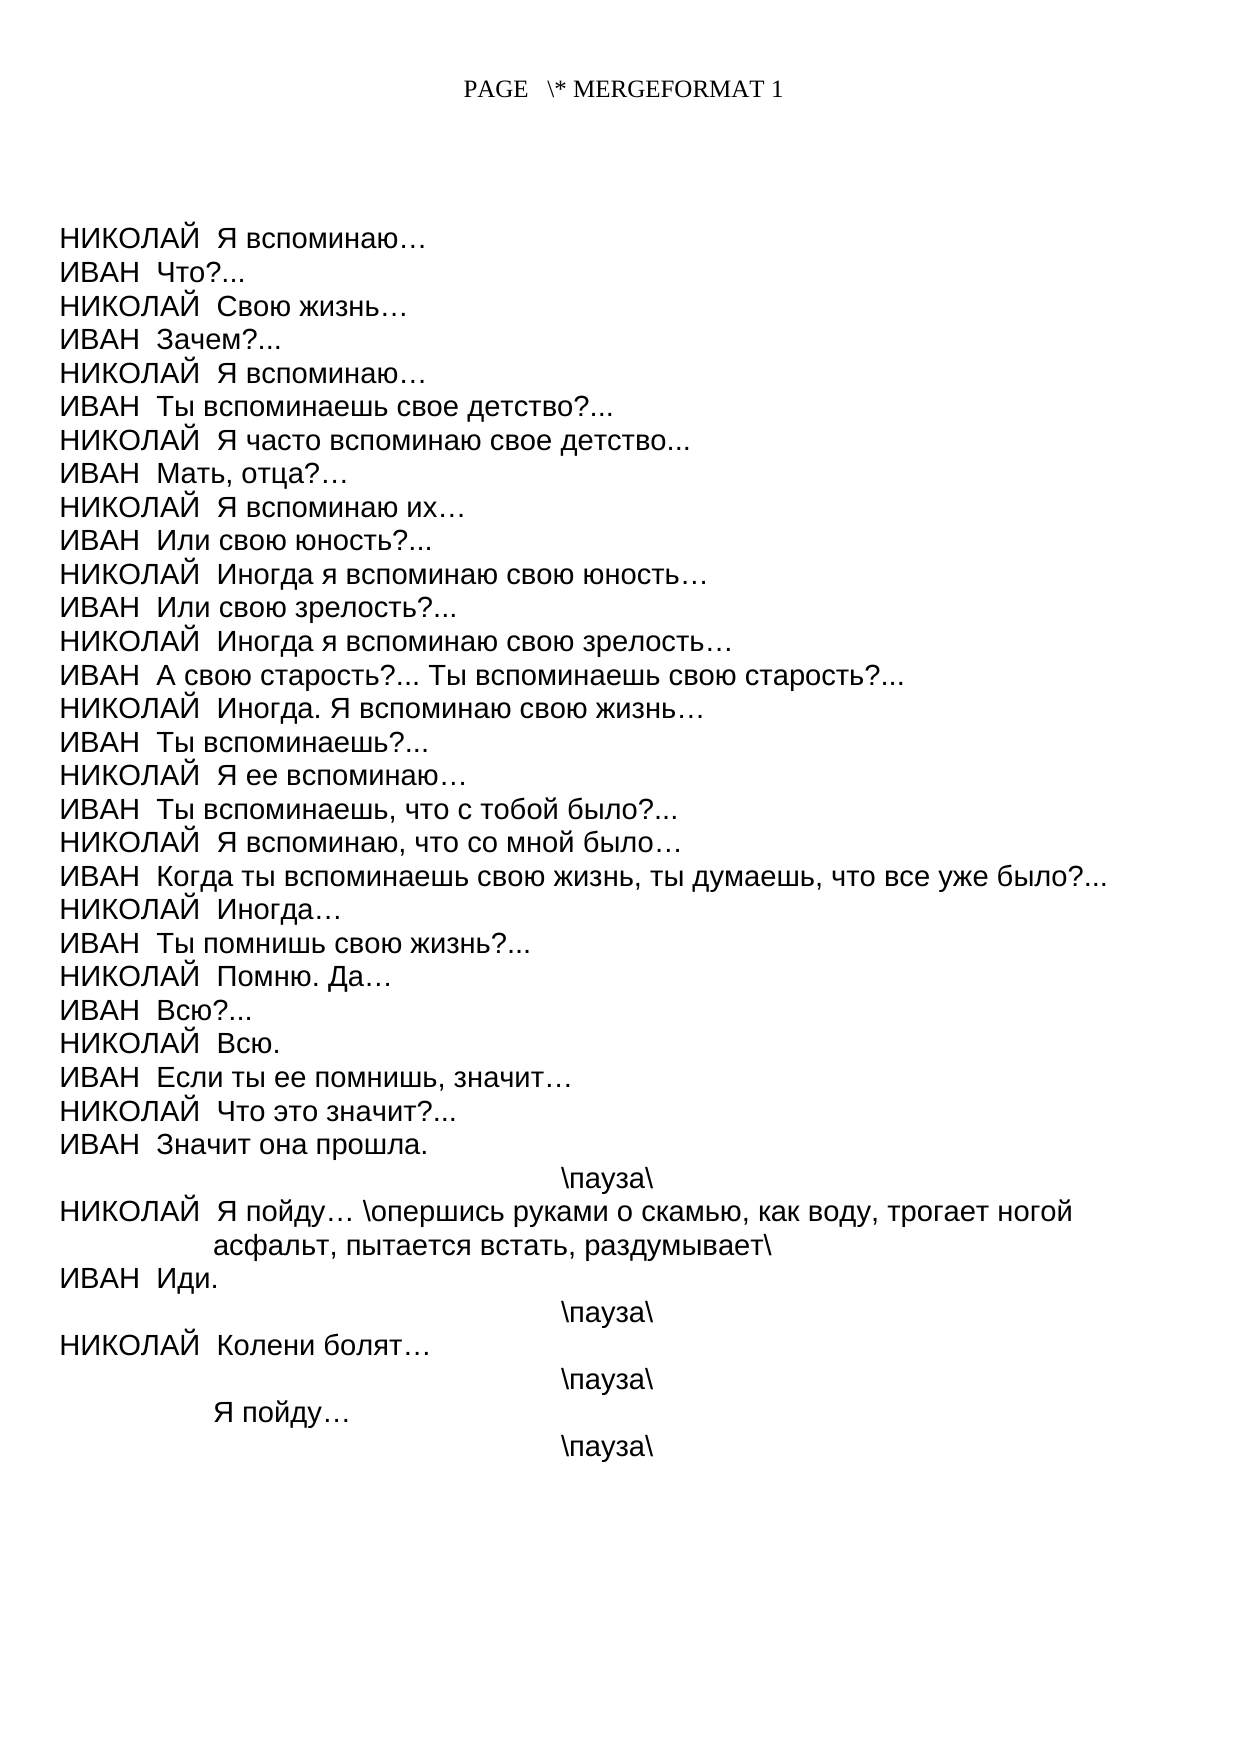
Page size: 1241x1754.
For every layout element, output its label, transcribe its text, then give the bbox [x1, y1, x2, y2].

text НИКОЛАЙ Я пойду… \опершись руками о скамью, как воду, трогает ногой [59, 1194, 1181, 1228]
text НИКОЛАЙ Я часто вспоминаю свое детство... [59, 423, 1181, 456]
text ИВАН Зачем?... [59, 322, 1181, 356]
text Я пойду… [59, 1396, 1181, 1429]
text ИВАН Или свою зрелость?... [59, 591, 1181, 624]
text асфальт, пытается встать, раздумывает\ [59, 1228, 1181, 1261]
text НИКОЛАЙ Иногда я вспоминаю свою зрелость… [59, 624, 1181, 658]
text ИВАН Когда ты вспоминаешь свою жизнь, ты думаешь, что все уже было?... [59, 859, 1181, 892]
text НИКОЛАЙ Иногда… [59, 892, 1181, 926]
text НИКОЛАЙ Я вспоминаю… [59, 222, 1181, 255]
text НИКОЛАЙ Свою жизнь… [59, 289, 1181, 322]
text ИВАН Ты вспоминаешь, что с тобой было?... [59, 792, 1181, 825]
text ИВАН Значит она прошла. [59, 1127, 1181, 1161]
text НИКОЛАЙ Я вспоминаю их… [59, 490, 1181, 523]
text \пауза\ [59, 1429, 1181, 1463]
text \пауза\ [59, 1295, 1181, 1328]
text НИКОЛАЙ Помню. Да… [59, 959, 1181, 993]
text НИКОЛАЙ Я вспоминаю, что со мной было… [59, 825, 1181, 859]
text НИКОЛАЙ Иногда я вспоминаю свою юность… [59, 557, 1181, 591]
text ИВАН Всю?... [59, 993, 1181, 1027]
text НИКОЛАЙ Колени болят… [59, 1328, 1181, 1362]
text \пауза\ [59, 1362, 1181, 1396]
text НИКОЛАЙ Я ее вспоминаю… [59, 758, 1181, 792]
text ИВАН Или свою юность?... [59, 523, 1181, 557]
text ИВАН Мать, отца?… [59, 456, 1181, 490]
text ИВАН Ты вспоминаешь свое детство?... [59, 389, 1181, 423]
text НИКОЛАЙ Всю. [59, 1027, 1181, 1060]
text ИВАН Иди. [59, 1261, 1181, 1295]
text ИВАН Ты вспоминаешь?... [59, 725, 1181, 758]
text \пауза\ [59, 1161, 1181, 1194]
text НИКОЛАЙ Я вспоминаю… [59, 356, 1181, 389]
text НИКОЛАЙ Иногда. Я вспоминаю свою жизнь… [59, 691, 1181, 725]
text ИВАН Ты помнишь свою жизнь?... [59, 926, 1181, 959]
text НИКОЛАЙ Что это значит?... [59, 1094, 1181, 1127]
text ИВАН А свою старость?... Ты вспоминаешь свою старость?... [59, 658, 1181, 691]
text ИВАН Что?... [59, 255, 1181, 289]
text ИВАН Если ты ее помнишь, значит… [59, 1060, 1181, 1094]
